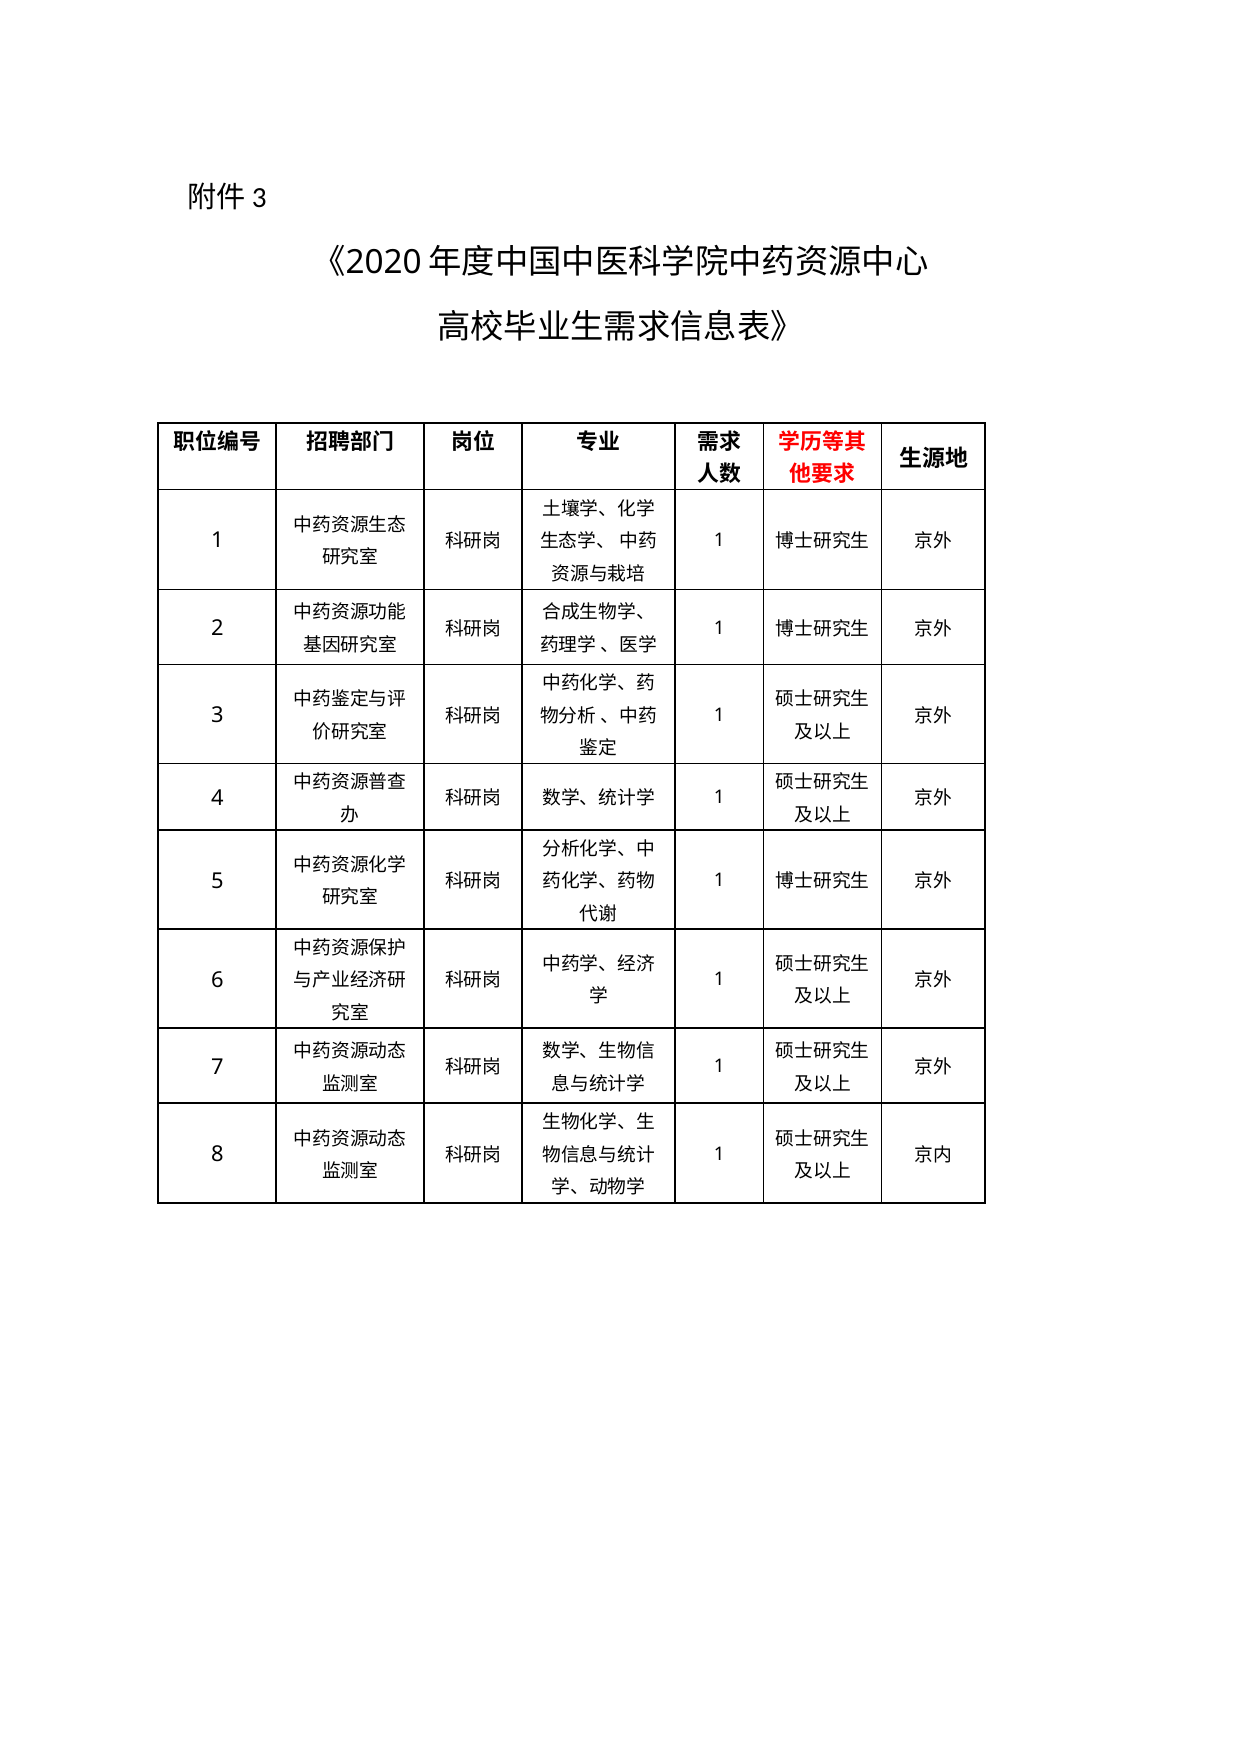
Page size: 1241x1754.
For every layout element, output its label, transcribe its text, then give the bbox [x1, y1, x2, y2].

table_cell 中药资源生态研究室 [277, 490, 423, 588]
table_cell 科研岗 [425, 764, 521, 829]
table_cell 数学、统计学 [523, 764, 674, 829]
table_cell 硕士研究生及以上 [764, 764, 881, 829]
table_cell 中药资源动态监测室 [277, 1104, 423, 1202]
table_cell 科研岗 [425, 665, 521, 763]
table_cell 中药资源化学研究室 [277, 831, 423, 928]
table_cell 1 [676, 1029, 763, 1102]
table_cell 博士研究生 [764, 590, 881, 663]
table_header 招聘部门 [277, 424, 423, 488]
table_cell 1 [676, 1104, 763, 1202]
table_header 专业 [523, 424, 674, 488]
table_cell 中药化学、药物分析 、中药鉴定 [523, 665, 674, 763]
table_cell 1 [159, 490, 275, 588]
table_cell 1 [676, 665, 763, 763]
table_cell 中药鉴定与评价研究室 [277, 665, 423, 763]
table_cell 博士研究生 [764, 831, 881, 928]
table_cell 7 [159, 1029, 275, 1102]
table_cell 3 [159, 665, 275, 763]
table_cell 中药学、经济学 [523, 930, 674, 1027]
table_cell 科研岗 [425, 1029, 521, 1102]
table_header 需求 人数 [676, 424, 763, 488]
table_cell 科研岗 [425, 590, 521, 663]
table_cell 科研岗 [425, 1104, 521, 1202]
table_cell 科研岗 [425, 930, 521, 1027]
table_cell 中药资源动态监测室 [277, 1029, 423, 1102]
table_cell 1 [676, 590, 763, 663]
table_cell 中药资源功能基因研究室 [277, 590, 423, 663]
table_cell 2 [159, 590, 275, 663]
table_cell 京外 [882, 1029, 984, 1102]
table_cell 硕士研究生及以上 [764, 930, 881, 1027]
table_cell 1 [676, 831, 763, 928]
table_header 岗位 [425, 424, 521, 488]
table_cell 京外 [882, 490, 984, 588]
table_header 职位编号 [159, 424, 275, 488]
text 高校毕业生需求信息表》 [187, 292, 1053, 357]
table_cell 8 [159, 1104, 275, 1202]
table_cell 合成生物学、药理学 、医学 [523, 590, 674, 663]
table_header 学历等其他要求 [764, 424, 881, 488]
table_cell 数学、生物信息与统计学 [523, 1029, 674, 1102]
table_cell 4 [159, 764, 275, 829]
text 附件3 [187, 162, 1053, 227]
table_cell 硕士研究生及以上 [764, 1029, 881, 1102]
table_cell 中药资源保护与产业经济研究室 [277, 930, 423, 1027]
table_cell 中药资源普查办 [277, 764, 423, 829]
table_cell 5 [159, 831, 275, 928]
table_cell 博士研究生 [764, 490, 881, 588]
table_cell 京内 [882, 1104, 984, 1202]
table_cell 京外 [882, 764, 984, 829]
table_cell 京外 [882, 831, 984, 928]
table_cell 硕士研究生及以上 [764, 665, 881, 763]
table_cell 6 [159, 930, 275, 1027]
table_cell 1 [676, 490, 763, 588]
table_cell 土壤学、化学生态学、 中药资源与栽培 [523, 490, 674, 588]
table_cell 生物化学、生物信息与统计学、动物学 [523, 1104, 674, 1202]
table_cell 京外 [882, 665, 984, 763]
table_cell 1 [676, 764, 763, 829]
table_cell 分析化学、中药化学、药物代谢 [523, 831, 674, 928]
table_cell 1 [676, 930, 763, 1027]
table_cell 科研岗 [425, 490, 521, 588]
text 《2020年度中国中医科学院中药资源中心 [187, 227, 1053, 292]
table_header 生源地 [882, 424, 984, 488]
table_cell 京外 [882, 930, 984, 1027]
table_cell 科研岗 [425, 831, 521, 928]
table_cell 京外 [882, 590, 984, 663]
table_cell 硕士研究生及以上 [764, 1104, 881, 1202]
